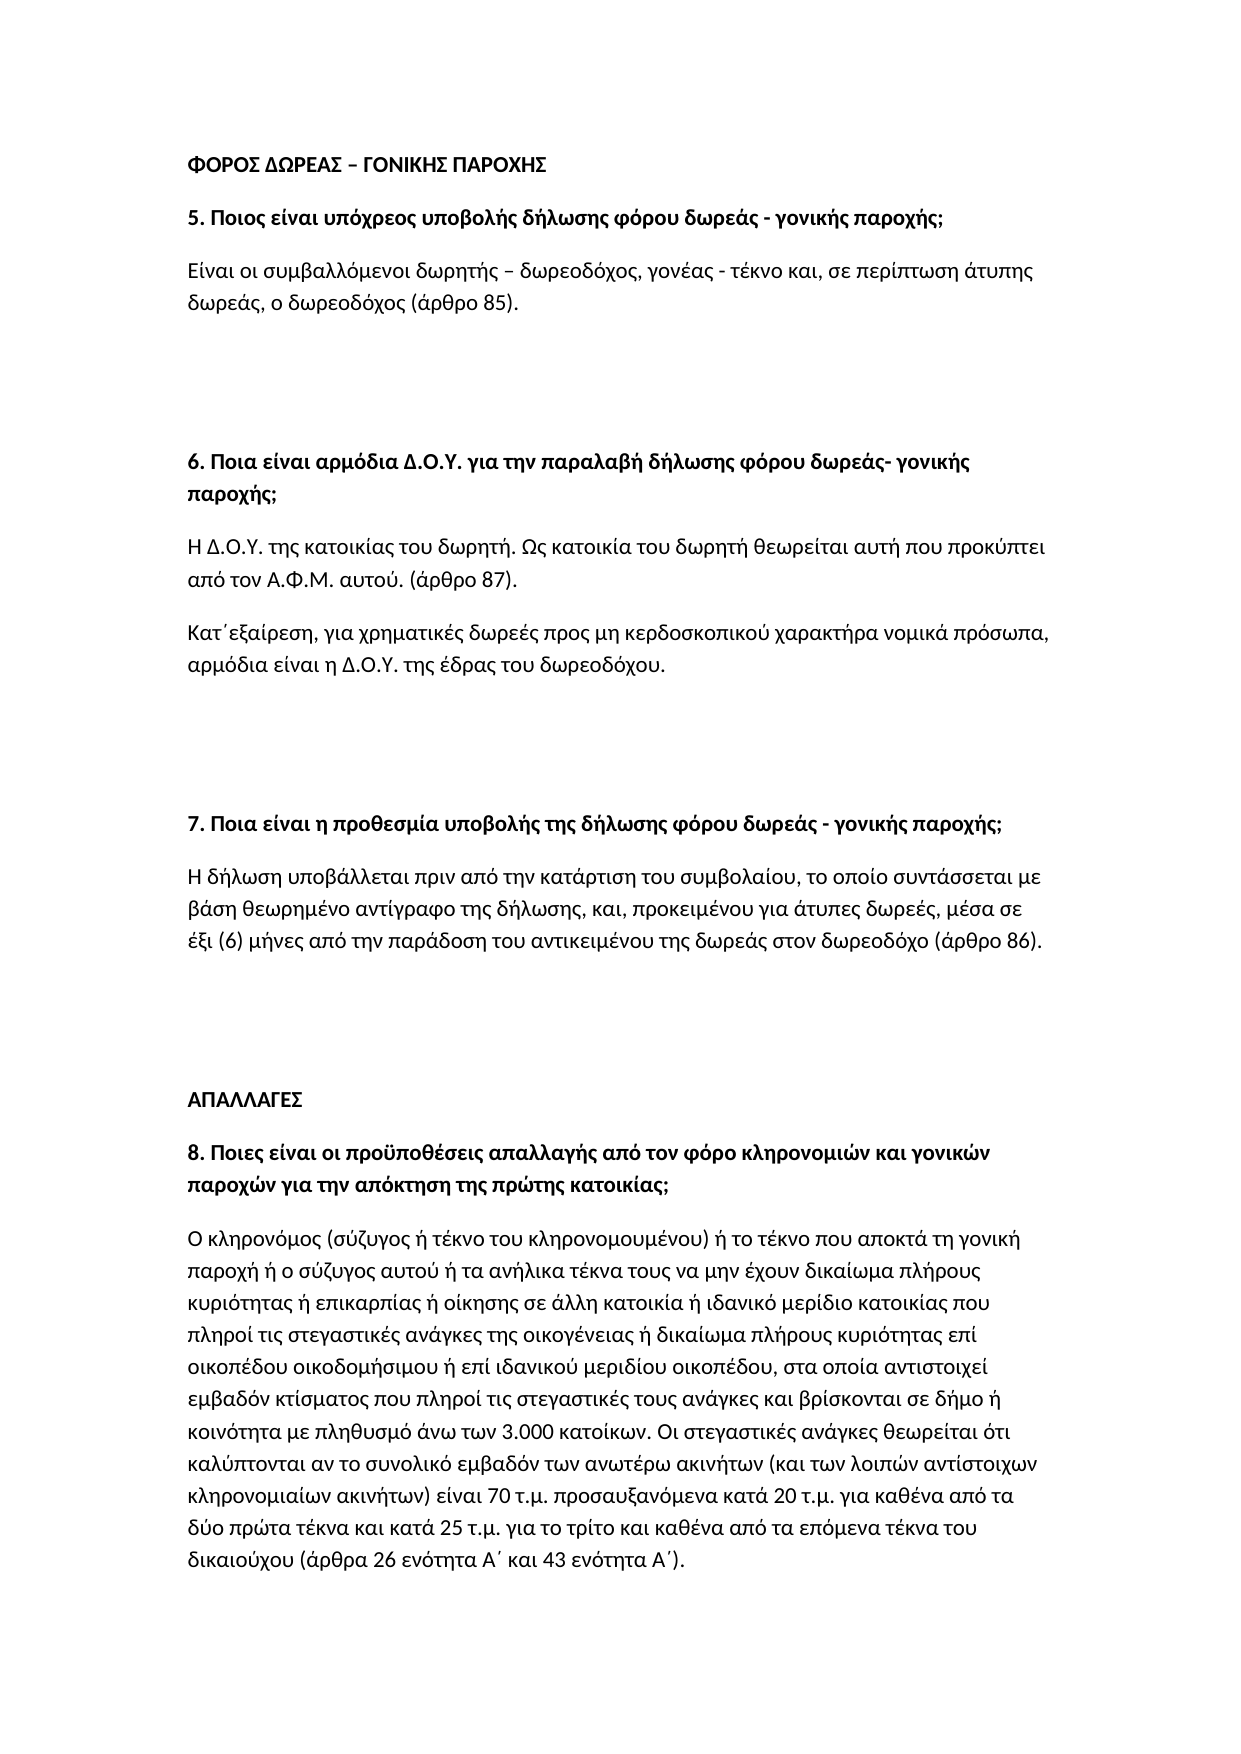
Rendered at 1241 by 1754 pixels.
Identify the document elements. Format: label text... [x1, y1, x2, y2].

text 7. Ποια είναι η προθεσμία υποβολής της δήλωσης φόρου δωρεάς - γονικής παροχής; [187, 809, 1053, 837]
text 5. Ποιος είναι υπόχρεος υποβολής δήλωσης φόρου δωρεάς - γονικής παροχής; [187, 203, 1053, 231]
text Ο κληρονόμος (σύζυγος ή τέκνο του κληρονομουμένου) ή το τέκνο που αποκτά τη γονική παροχή ή ο σύζυγος αυτού ή τα ανήλικα τέκνα τους να μην έχουν δικαίωμα πλήρους κυριότητας ή επικαρπίας ή οίκησης σε άλλη κατοικία ή ιδανικό μερίδιο κατοικίας που πληροί τις στεγαστικές ανάγκες της οικογένειας ή δικαίωμα πλήρους κυριότητας επί οικοπέδου οικοδομήσιμου ή επί ιδανικού μεριδίου οικοπέδου, στα οποία αντιστοιχεί εμβαδόν κτίσματος που πληροί τις στεγαστικές τους ανάγκες και βρίσκονται σε δήμο ή κοινότητα με πληθυσμό άνω των 3.000 κατοίκων. Οι στεγαστικές ανάγκες θεωρείται ότι καλύπτονται αν το συνολικό εμβαδόν των ανωτέρω ακινήτων (και των λοιπών αντίστοιχων κληρονομιαίων ακινήτων) είναι 70 τ.μ. προσαυξανόμενα κατά 20 τ.μ. για καθένα από τα δύο πρώτα τέκνα και κατά 25 τ.μ. για το τρίτο και καθένα από τα επόμενα τέκνα του δικαιούχου (άρθρα 26 ενότητα Α΄ και 43 ενότητα Α΄). [187, 1224, 1053, 1573]
text ΦΟΡΟΣ ΔΩΡΕΑΣ – ΓΟΝΙΚΗΣ ΠΑΡΟΧΗΣ [187, 150, 1053, 178]
text 6. Ποια είναι αρμόδια Δ.Ο.Υ. για την παραλαβή δήλωσης φόρου δωρεάς- γονικής παροχής; [187, 447, 1053, 507]
text Η Δ.Ο.Υ. της κατοικίας του δωρητή. Ως κατοικία του δωρητή θεωρείται αυτή που προκύπτει από τον Α.Φ.Μ. αυτού. (άρθρο 87). [187, 532, 1053, 593]
text 8. Ποιες είναι οι προϋποθέσεις απαλλαγής από τον φόρο κληρονομιών και γονικών παροχών για την απόκτηση της πρώτης κατοικίας; [187, 1138, 1053, 1199]
text ΑΠΑΛΛΑΓΕΣ [187, 1085, 1053, 1113]
text Είναι οι συμβαλλόμενοι δωρητής – δωρεοδόχος, γονέας - τέκνο και, σε περίπτωση άτυπης δωρεάς, ο δωρεοδόχος (άρθρο 85). [187, 256, 1053, 316]
text Η δήλωση υποβάλλεται πριν από την κατάρτιση του συμβολαίου, το οποίο συντάσσεται με βάση θεωρημένο αντίγραφο της δήλωσης, και, προκειμένου για άτυπες δωρεές, μέσα σε έξι (6) μήνες από την παράδοση του αντικειμένου της δωρεάς στον δωρεοδόχο (άρθρο 86). [187, 862, 1053, 954]
text Κατ΄εξαίρεση, για χρηματικές δωρεές προς μη κερδοσκοπικού χαρακτήρα νομικά πρόσωπα, αρμόδια είναι η Δ.Ο.Υ. της έδρας του δωρεοδόχου. [187, 618, 1053, 678]
